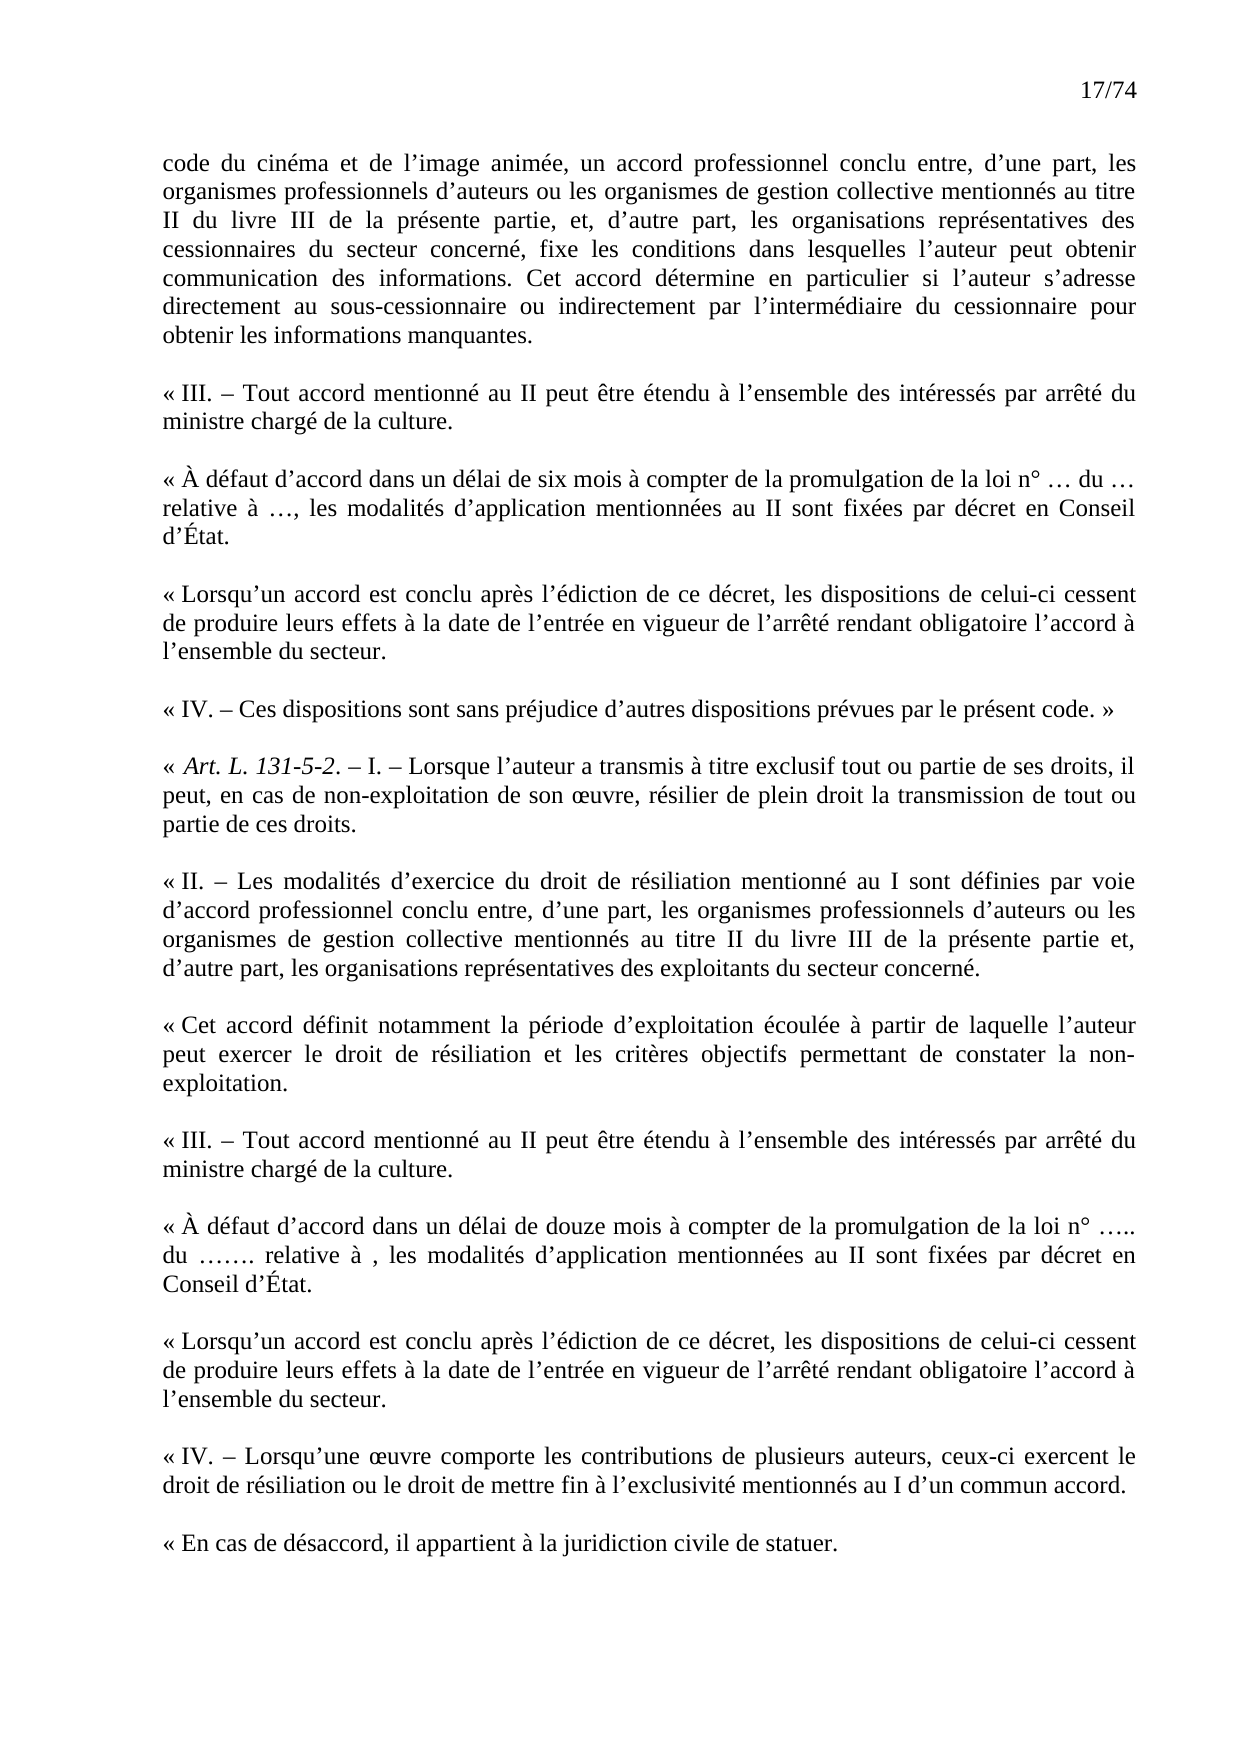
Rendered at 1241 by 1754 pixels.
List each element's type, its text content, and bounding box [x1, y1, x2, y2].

text « À défaut d’accord dans un délai de six mois à compter de la promulgation de la loi n° … du …relative à …, les modalités d’application mentionnées au II sont fixées par décret en Conseil d’État. [162, 464, 1137, 550]
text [162, 148, 1137, 349]
text « À défaut d’accord dans un délai de douze mois à compter de la promulgation de la loi n° ….. du ……. relative à , les modalités d’application mentionnées au II sont fixées par décret en Conseil d’État. [162, 1211, 1137, 1298]
text « III. – Tout accord mentionné au II peut être étendu à l’ensemble des intéressés par arrêté du ministre chargé de la culture. [162, 1125, 1137, 1183]
text « En cas de désaccord, il appartient à la juridiction civile de statuer. [162, 1528, 1137, 1556]
text « Cet accord définit notamment la période d’exploitation écoulée à partir de laquelle l’auteur peut exercer le droit de résiliation et les critères objectifs permettant de constater la non- exploitation. [162, 1010, 1137, 1096]
text « Lorsqu’un accord est conclu après l’édiction de ce décret, les dispositions de celui-ci cessent de produire leurs effets à la date de l’entrée en vigueur de l’arrêté rendant obligatoire l’accord à l’ensemble du secteur. [162, 1326, 1137, 1413]
text « IV. – Ces dispositions sont sans préjudice d’autres dispositions prévues par le présent code. » [162, 694, 1137, 723]
text « III. – Tout accord mentionné au II peut être étendu à l’ensemble des intéressés par arrêté du ministre chargé de la culture. [162, 378, 1137, 435]
text « Art. L. 131-5-2. – I. – Lorsque l’auteur a transmis à titre exclusif tout ou partie de ses droits, il peut, en cas de non-exploitation de son œuvre, résilier de plein droit la transmission de tout ou partie de ces droits. [162, 751, 1137, 838]
text « II. – Les modalités d’exercice du droit de résiliation mentionné au I sont définies par voie d’accord professionnel conclu entre, d’une part, les organismes professionnels d’auteurs ou les organismes de gestion collective mentionnés au titre II du livre III de la présente partie et, d’autre part, les organisations représentatives des exploitants du secteur concerné. [162, 866, 1137, 981]
text « Lorsqu’un accord est conclu après l’édiction de ce décret, les dispositions de celui-ci cessent de produire leurs effets à la date de l’entrée en vigueur de l’arrêté rendant obligatoire l’accord à l’ensemble du secteur. [162, 579, 1137, 665]
text « IV. – Lorsqu’une œuvre comporte les contributions de plusieurs auteurs, ceux-ci exercent le droit de résiliation ou le droit de mettre fin à l’exclusivité mentionnés au I d’un commun accord. [162, 1441, 1137, 1499]
